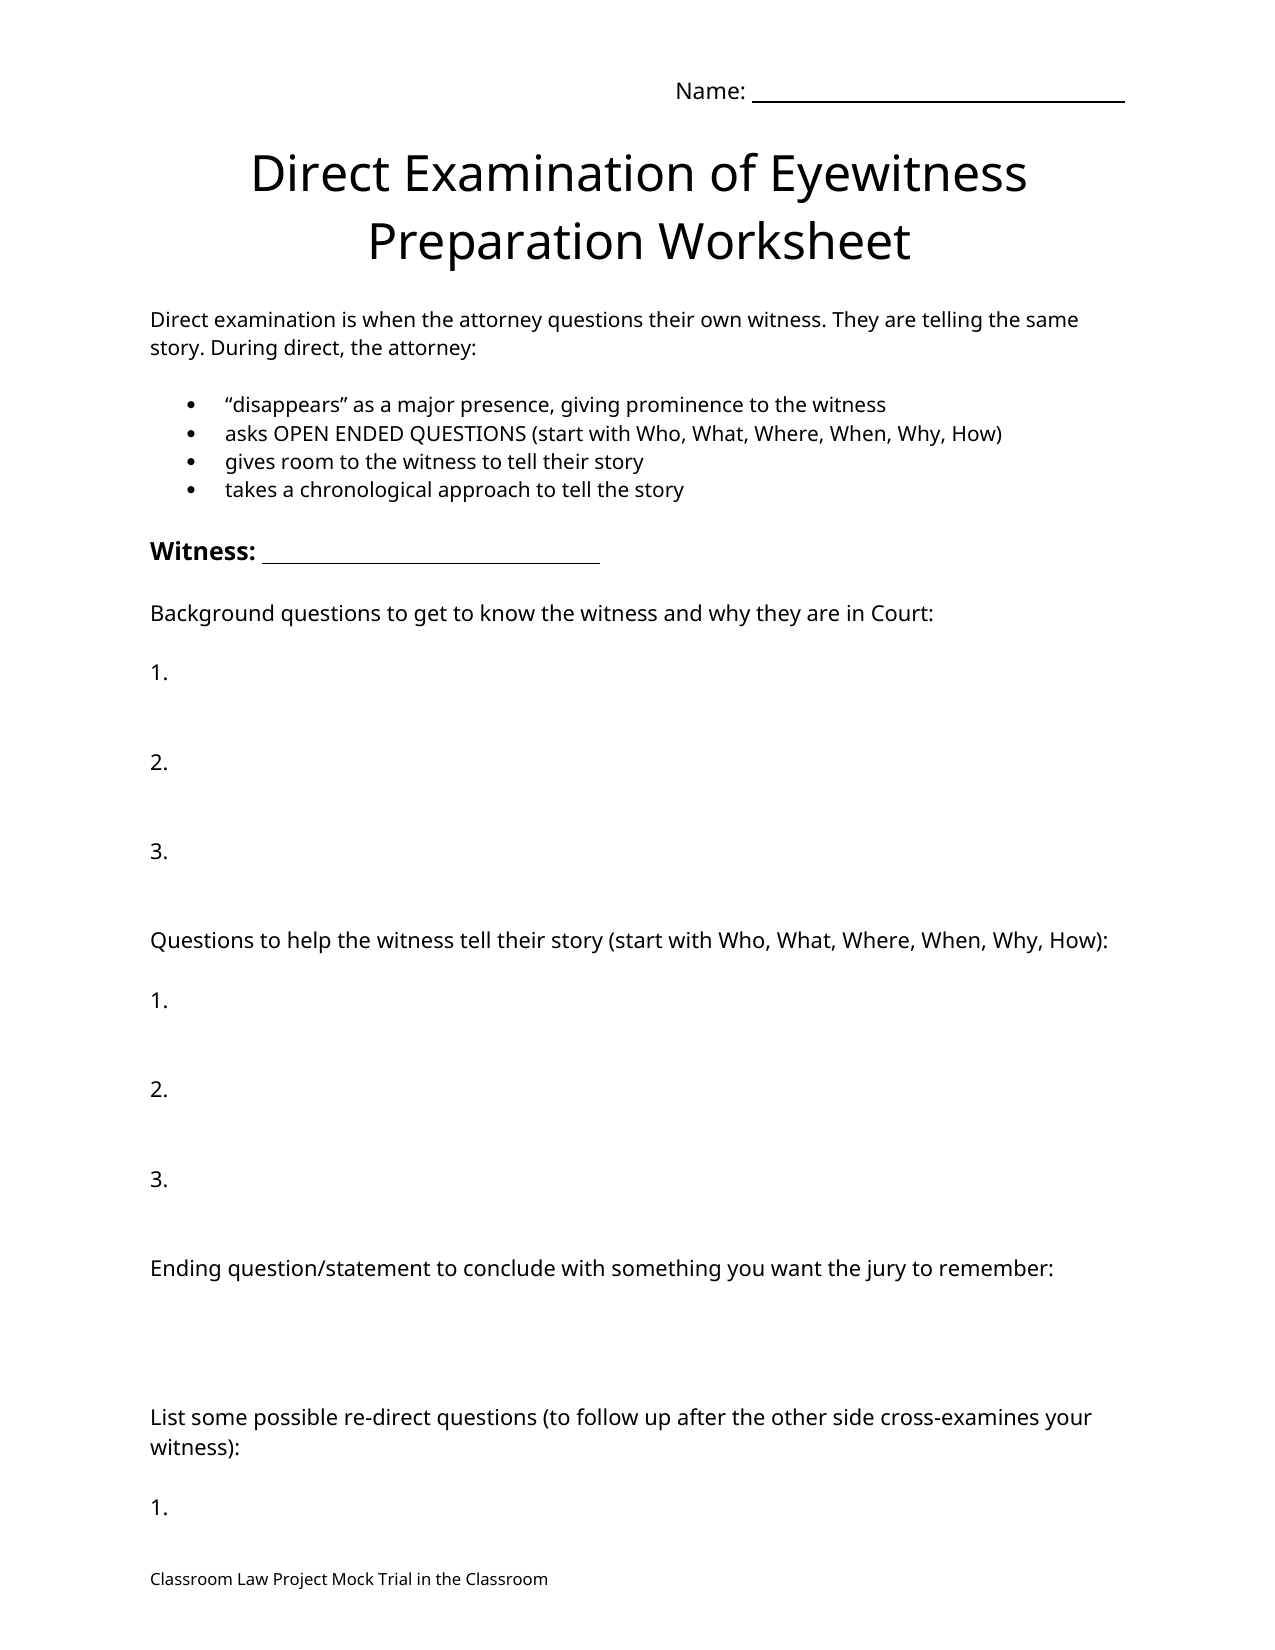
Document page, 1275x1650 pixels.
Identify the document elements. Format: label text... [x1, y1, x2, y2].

text List some possible re-direct questions (to follow up after the other side cross-examines your witness): [150, 1402, 1125, 1462]
list takes a chronological approach to tell the story [187, 476, 1125, 504]
list gives room to the witness to tell their story [187, 447, 1125, 476]
text Ending question/statement to conclude with something you want the jury to remember: [150, 1253, 1125, 1283]
text Witness: [150, 534, 1125, 568]
text Direct examination is when the attorney questions their own witness. They are telling the same story. During direct, the attorney: [150, 305, 1125, 362]
text Background questions to get to know the witness and why they are in Court: [150, 598, 1125, 627]
text 1. [150, 657, 1125, 687]
text Direct Examination of Eyewitness [150, 137, 1129, 206]
list asks OPEN ENDED QUESTIONS (start with Who, What, Where, When, Why, How) [187, 419, 1125, 447]
text Name: [150, 75, 1125, 106]
text 1. [150, 985, 1125, 1015]
text Preparation Worksheet [150, 206, 1129, 274]
text 3. [150, 836, 1125, 866]
text 2. [150, 747, 1125, 776]
text 3. [150, 1164, 1125, 1193]
text 1. [150, 1491, 1125, 1521]
text 2. [150, 1074, 1125, 1104]
list “disappears” as a major presence, giving prominence to the witness [187, 390, 1125, 419]
text Questions to help the witness tell their story (start with Who, What, Where, When, Why, How): [150, 925, 1125, 955]
